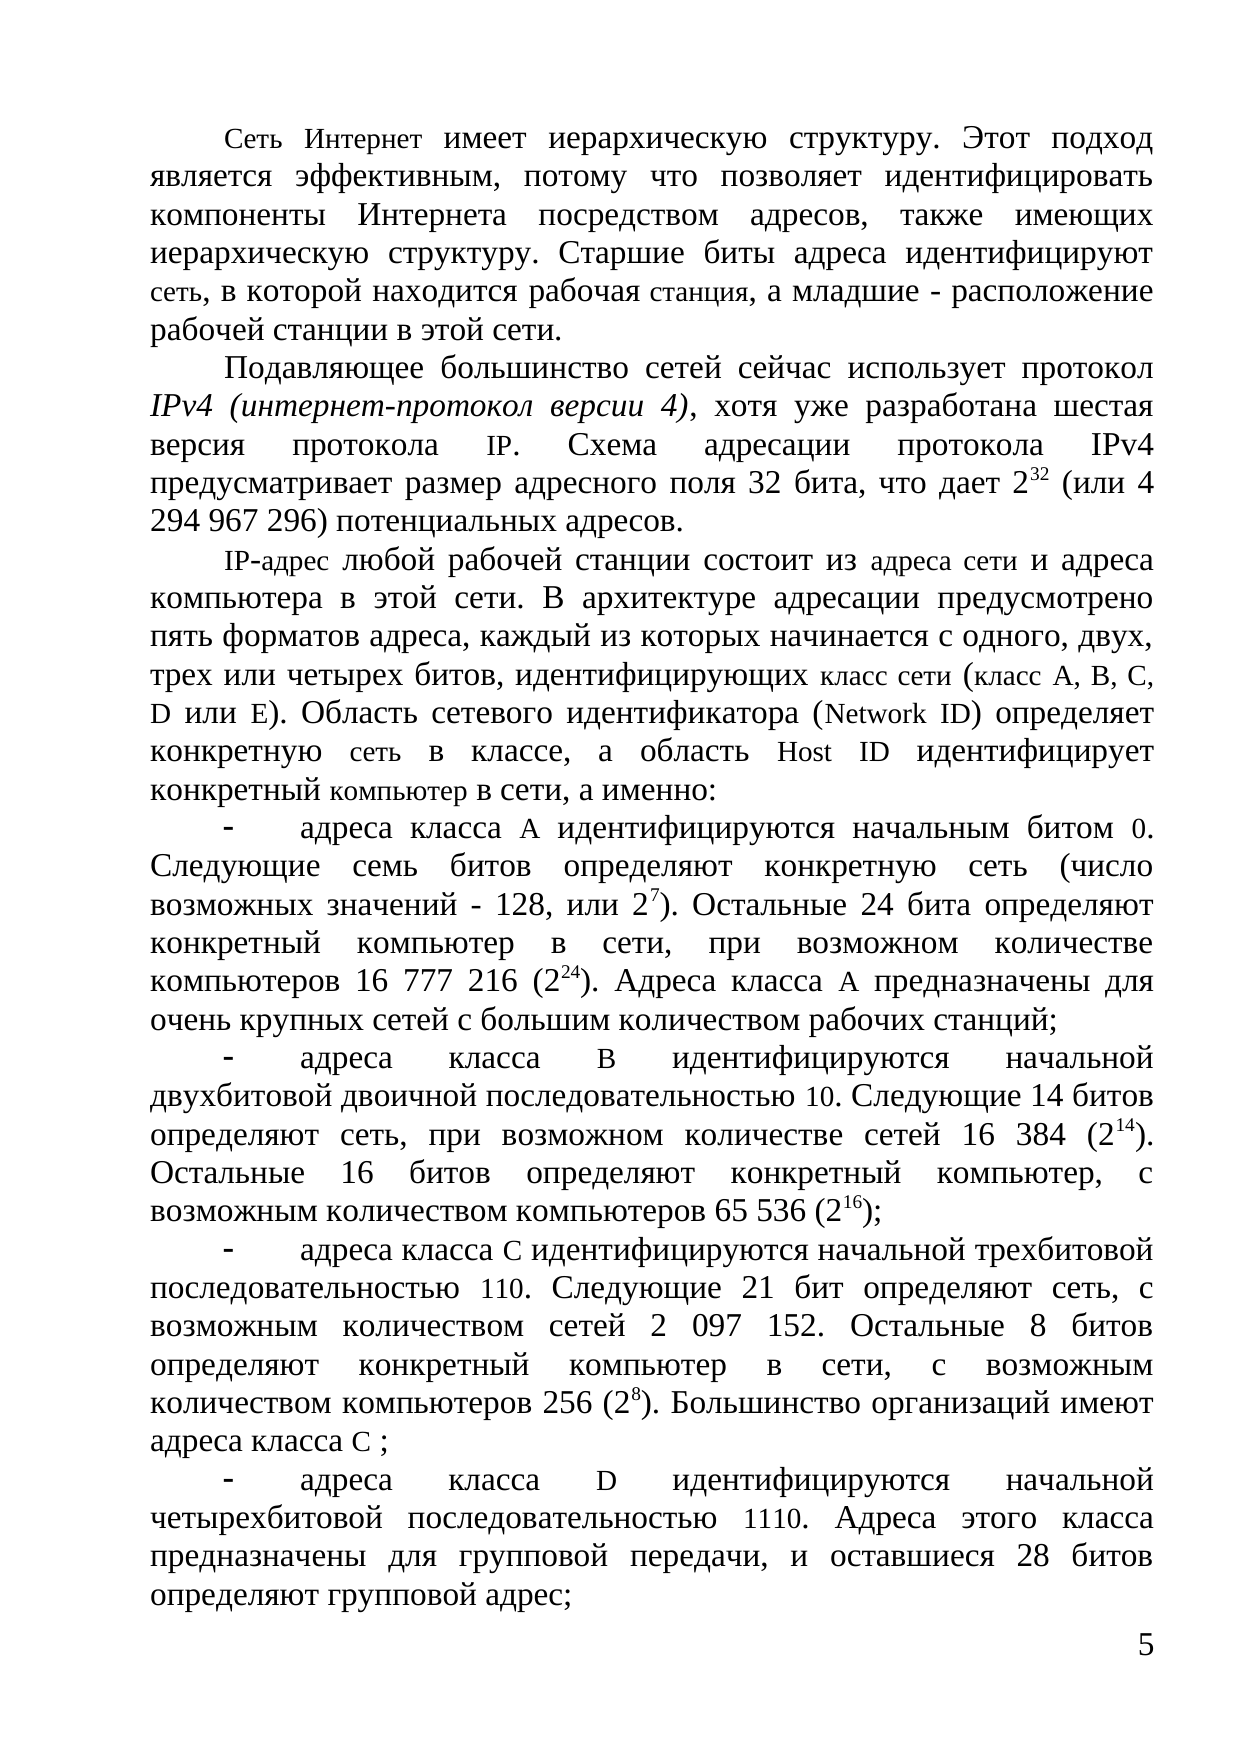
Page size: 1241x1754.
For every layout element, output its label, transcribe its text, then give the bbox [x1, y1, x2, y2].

list адреса класса С идентифицируются начальной трехбитовой последовательностью 110. Следующие 21 бит определяют сеть, с возможным количеством сетей 2 097 152. Остальные 8 битов определяют конкретный компьютер в сети, с возможным количеством компьютеров 256 (28). Большинство организаций имеют адреса класса С ; [150, 1229, 1154, 1459]
text Подавляющее большинство сетей сейчас использует протокол IPv4 (интернет-протокол версии 4), хотя уже разработана шестая версия протокола IP. Схема адресации протокола IPv4 предусматривает размер адресного поля 32 бита, что дает 232 (или 4 294 967 296) потенциальных адресов. [150, 347, 1154, 539]
text Сеть Интернет имеет иерархическую структуру. Этот подход является эффективным, потому что позволяет идентифицировать компоненты Интернета посредством адресов, также имеющих иерархическую структуру. Старшие биты адреса идентифицируют сеть, в которой находится рабочая станция, а младшие - расположение рабочей станции в этой сети. [150, 117, 1154, 347]
list адреса класса А идентифицируются начальным битом 0. Следующие семь битов определяют конкретную сеть (число возможных значений - 128, или 27). Остальные 24 бита определяют конкретный компьютер в сети, при возможном количестве компьютеров 16 777 216 (224). Адреса класса А предназначены для очень крупных сетей с большим количеством рабочих станций; [150, 807, 1154, 1037]
list адреса класса В идентифицируются начальной двухбитовой двоичной последовательностью 10. Следующие 14 битов определяют сеть, при возможном количестве сетей 16 384 (214). Остальные 16 битов определяют конкретный компьютер, с возможным количеством компьютеров 65 536 (216); [150, 1037, 1154, 1229]
text IP-адрес любой рабочей станции состоит из адреса сети и адреса компьютера в этой сети. В архитектуре адресации предусмотрено пять форматов адреса, каждый из которых начинается с одного, двух, трех или четырех битов, идентифицирующих класс сети (класс А, В, С, D или Е). Область сетевого идентификатора (Network ID) определяет конкретную сеть в классе, а область Host ID идентифицирует конкретный компьютер в сети, а именно: [150, 539, 1154, 807]
list адреса класса D идентифицируются начальной четырехбитовой последовательностью 1110. Адреса этого класса предназначены для групповой передачи, и оставшиеся 28 битов определяют групповой адрес; [150, 1459, 1154, 1612]
